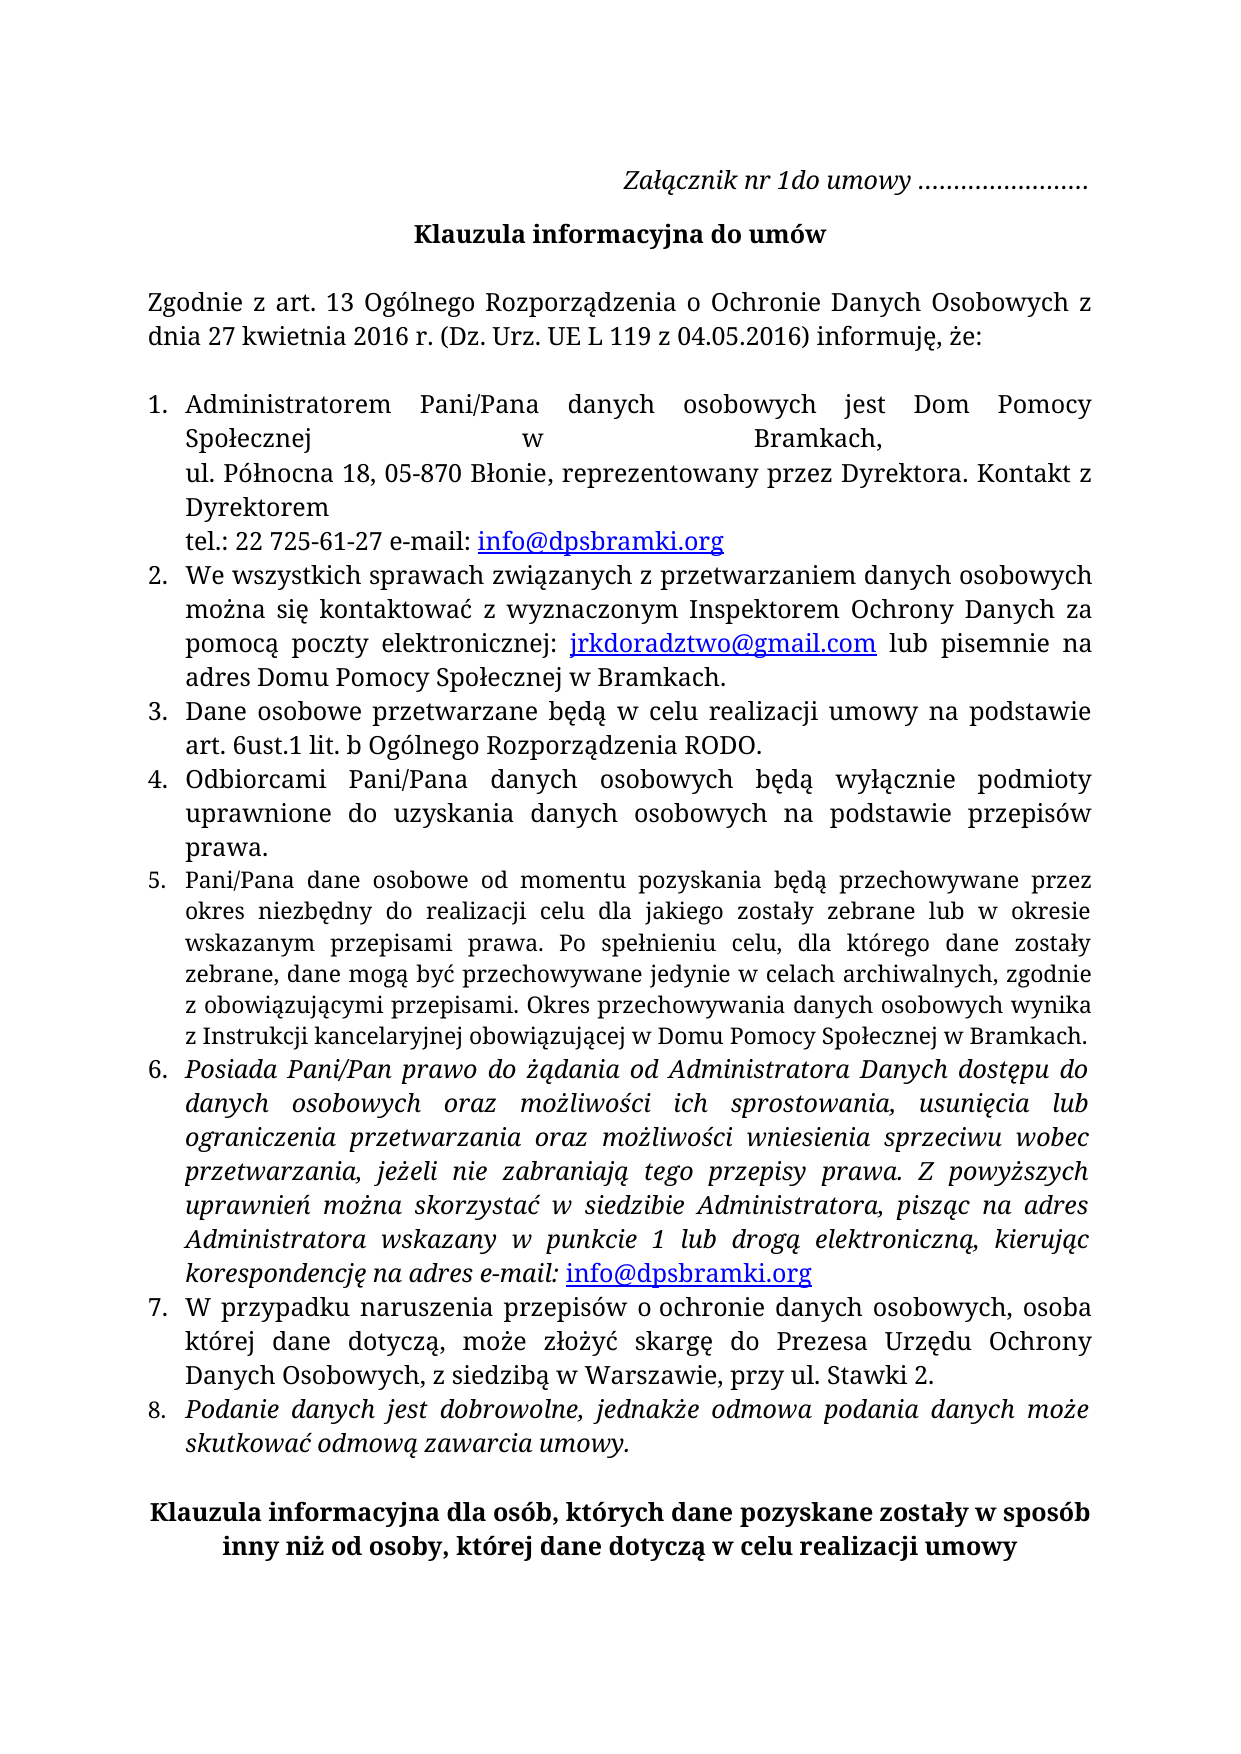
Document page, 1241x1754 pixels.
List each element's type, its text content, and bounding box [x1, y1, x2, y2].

text Zgodnie z art. 13 Ogólnego Rozporządzenia o Ochronie Danych Osobowych z dnia 27 kwietnia 2016 r. (Dz. Urz. UE L 119 z 04.05.2016) informuję, że: [148, 285, 1093, 353]
list Dane osobowe przetwarzane będą w celu realizacji umowy na podstawie art. 6ust.1 lit. b Ogólnego Rozporządzenia RODO. [148, 694, 1093, 762]
list Podanie danych jest dobrowolne, jednakże odmowa podania danych może skutkować odmową zawarcia umowy. [148, 1392, 1093, 1460]
list We wszystkich sprawach związanych z przetwarzaniem danych osobowych można się kontaktować z wyznaczonym Inspektorem Ochrony Danych za pomocą poczty elektronicznej: jrkdoradztwo@gmail.com lub pisemnie na adres Domu Pomocy Społecznej w Bramkach. [148, 557, 1093, 694]
list Administratorem Pani/Pana danych osobowych jest Dom Pomocy Społecznej w Bramkach, ul. Północna 18, 05-870 Błonie, reprezentowany przez Dyrektora. Kontakt z Dyrektorem tel.: 22 725-61-27 e-mail: info@dpsbramki.org [148, 387, 1093, 557]
text Klauzula informacyjna dla osób, których dane pozyskane zostały w sposób inny niż od osoby, której dane dotyczą w celu realizacji umowy [148, 1494, 1093, 1562]
list W przypadku naruszenia przepisów o ochronie danych osobowych, osoba której dane dotyczą, może złożyć skargę do Prezesa Urzędu Ochrony Danych Osobowych, z siedzibą w Warszawie, przy ul. Stawki 2. [148, 1290, 1093, 1392]
text Klauzula informacyjna do umów [148, 217, 1093, 251]
list Odbiorcami Pani/Pana danych osobowych będą wyłącznie podmioty uprawnione do uzyskania danych osobowych na podstawie przepisów prawa. [148, 762, 1093, 864]
list Posiada Pani/Pan prawo do żądania od Administratora Danych dostępu do danych osobowych oraz możliwości ich sprostowania, usunięcia lub ograniczenia przetwarzania oraz możliwości wniesienia sprzeciwu wobec przetwarzania, jeżeli nie zabraniają tego przepisy prawa. Z powyższych uprawnień można skorzystać w siedzibie Administratora, pisząc na adres Administratora wskazany w punkcie 1 lub drogą elektroniczną, kierując korespondencję na adres e-mail: info@dpsbramki.org [148, 1051, 1093, 1290]
text Załącznik nr 1do umowy …………………… [148, 163, 1093, 197]
list Pani/Pana dane osobowe od momentu pozyskania będą przechowywane przez okres niezbędny do realizacji celu dla jakiego zostały zebrane lub w okresie wskazanym przepisami prawa. Po spełnieniu celu, dla którego dane zostały zebrane, dane mogą być przechowywane jedynie w celach archiwalnych, zgodnie z obowiązującymi przepisami. Okres przechowywania danych osobowych wynika z Instrukcji kancelaryjnej obowiązującej w Domu Pomocy Społecznej w Bramkach. [148, 864, 1093, 1051]
